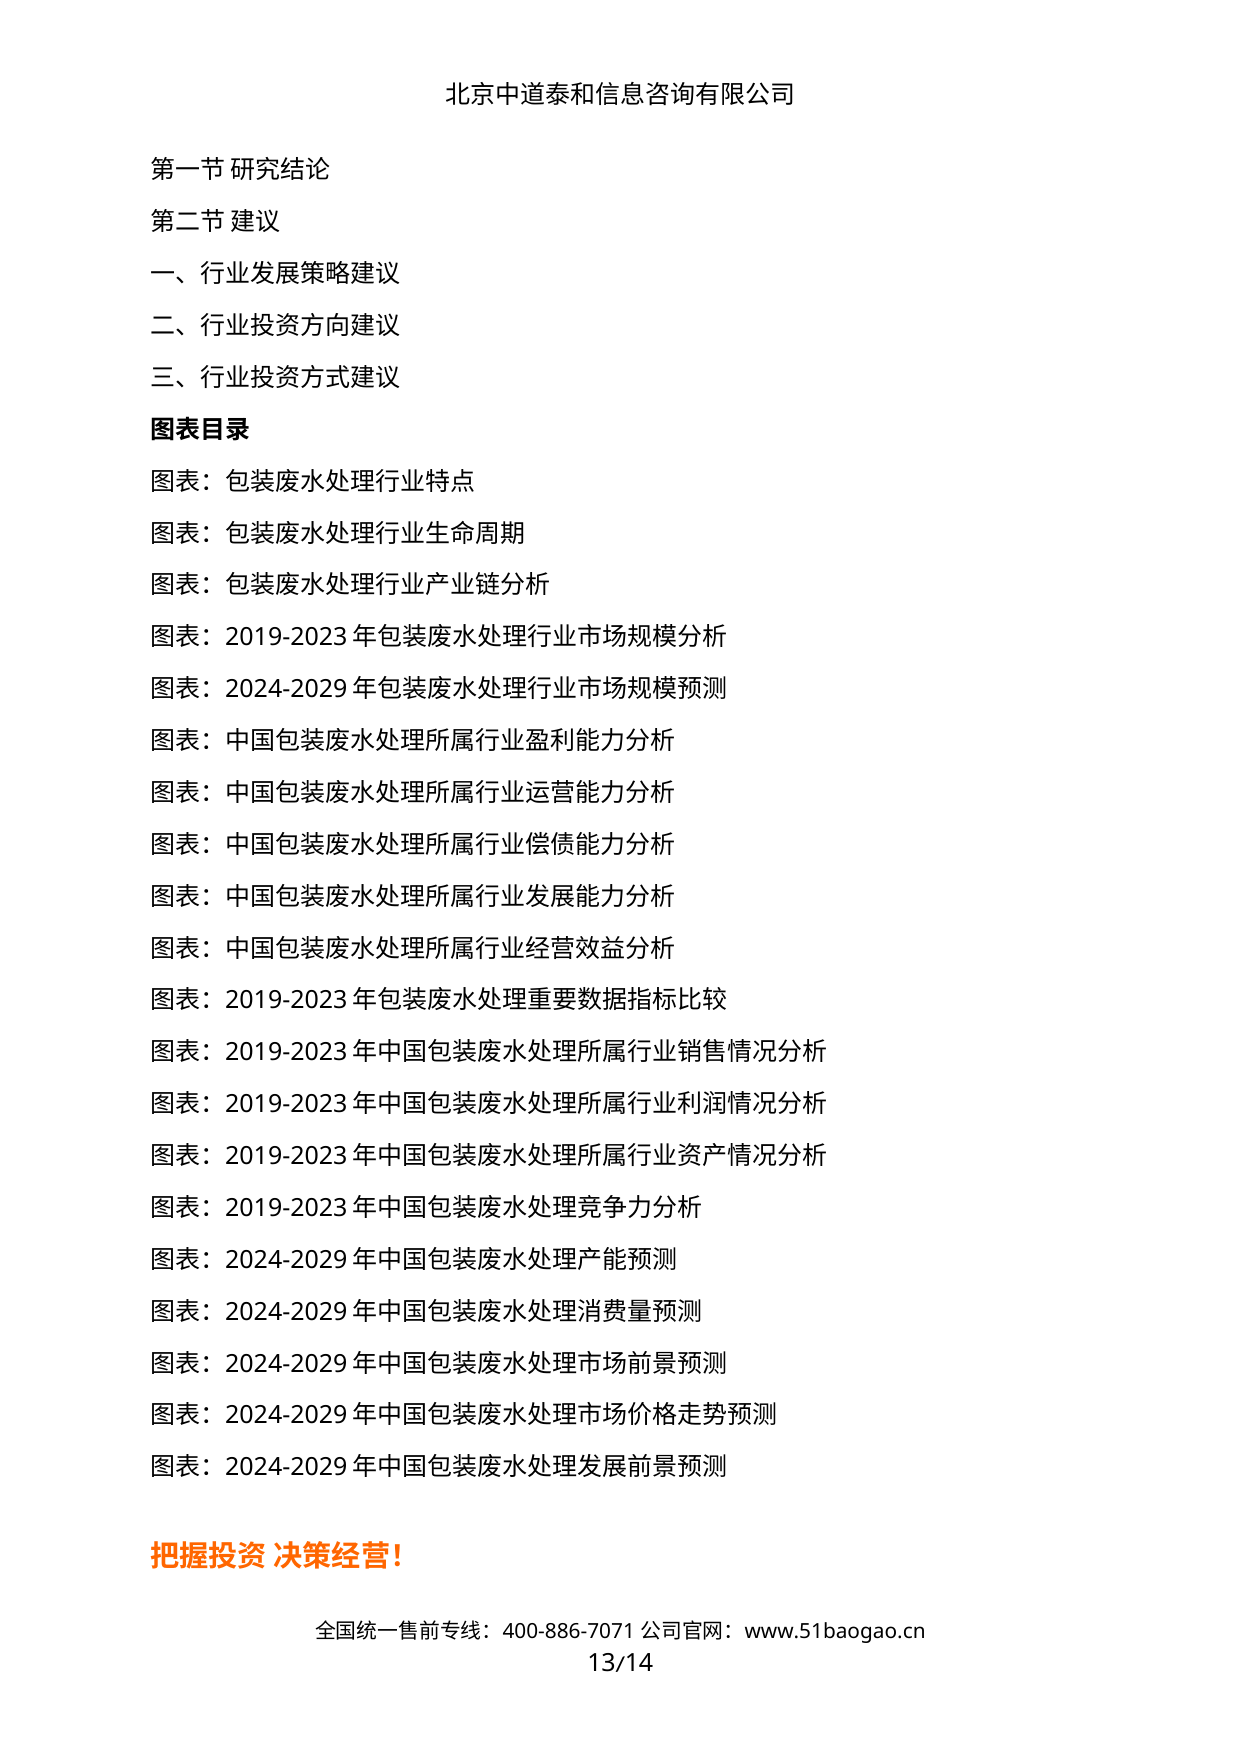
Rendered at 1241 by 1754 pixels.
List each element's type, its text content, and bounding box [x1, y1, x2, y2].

text 三、行业投资方式建议 [150, 357, 1090, 394]
text 二、行业投资方向建议 [150, 306, 1090, 342]
text 图表：中国包装废水处理所属行业运营能力分析 [150, 772, 1090, 809]
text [150, 1499, 1090, 1575]
text 一、行业发展策略建议 [150, 254, 1090, 290]
text 图表：2019-2023年中国包装废水处理所属行业销售情况分析 [150, 1032, 1090, 1068]
text 图表：2024-2029年中国包装废水处理消费量预测 [150, 1291, 1090, 1327]
text 图表：包装废水处理行业产业链分析 [150, 565, 1090, 601]
text 第一节 研究结论 [150, 150, 1090, 186]
text 图表：中国包装废水处理所属行业发展能力分析 [150, 876, 1090, 912]
text 图表：2024-2029年中国包装废水处理产能预测 [150, 1239, 1090, 1276]
text 图表：中国包装废水处理所属行业盈利能力分析 [150, 721, 1090, 757]
text 图表：2019-2023年包装废水处理重要数据指标比较 [150, 980, 1090, 1016]
text 图表：包装废水处理行业生命周期 [150, 513, 1090, 549]
text 图表：2019-2023年中国包装废水处理竞争力分析 [150, 1187, 1090, 1224]
text 图表：包装废水处理行业特点 [150, 461, 1090, 497]
text 图表：中国包装废水处理所属行业经营效益分析 [150, 928, 1090, 964]
text 图表：2019-2023年中国包装废水处理所属行业资产情况分析 [150, 1136, 1090, 1172]
text 图表：2019-2023年中国包装废水处理所属行业利润情况分析 [150, 1084, 1090, 1120]
text 第二节 建议 [150, 202, 1090, 238]
text 图表目录 [150, 409, 1090, 446]
text 图表：2019-2023年包装废水处理行业市场规模分析 [150, 617, 1090, 653]
text 图表：2024-2029年中国包装废水处理市场前景预测 [150, 1343, 1090, 1379]
text 图表：2024-2029年包装废水处理行业市场规模预测 [150, 669, 1090, 705]
text 图表：中国包装废水处理所属行业偿债能力分析 [150, 824, 1090, 861]
text 图表：2024-2029年中国包装废水处理市场价格走势预测 [150, 1395, 1090, 1431]
text 图表：2024-2029年中国包装废水处理发展前景预测 [150, 1447, 1090, 1483]
